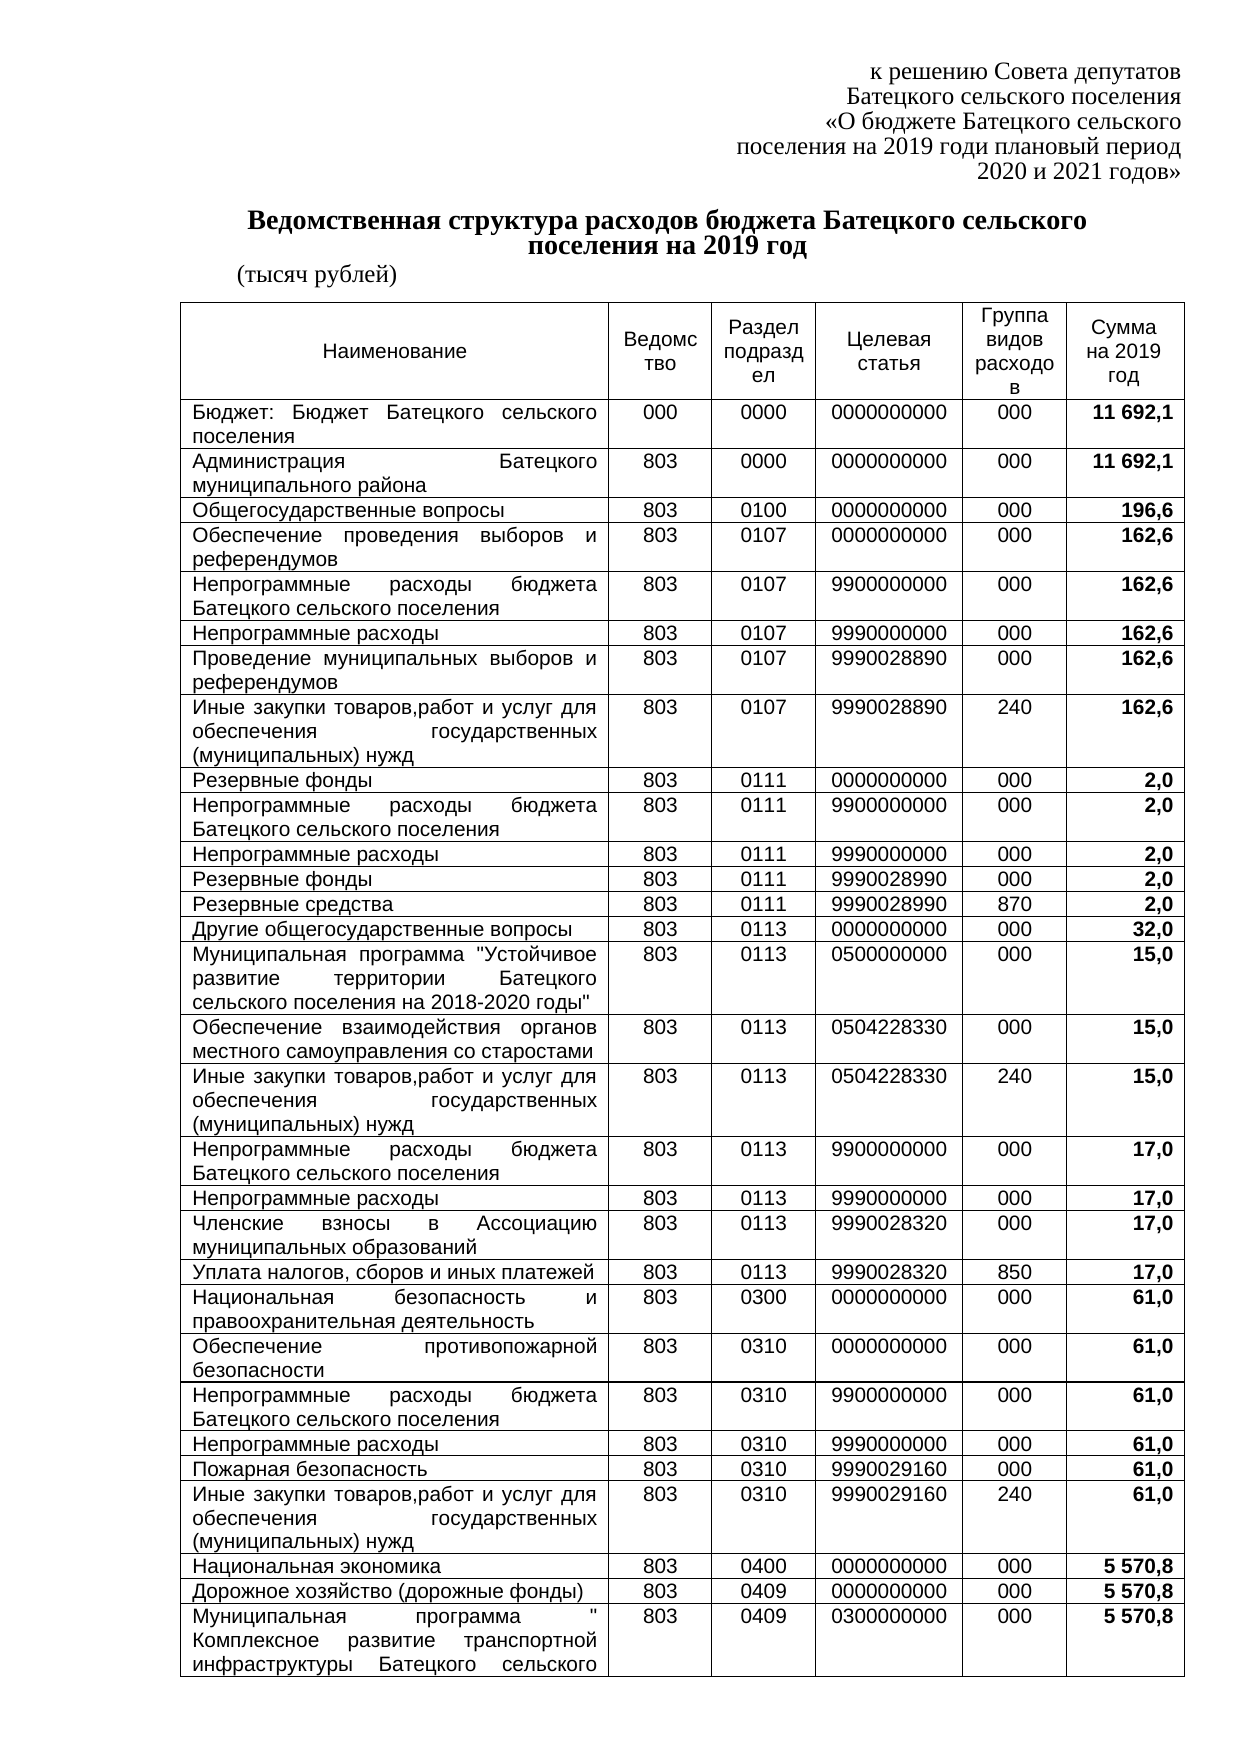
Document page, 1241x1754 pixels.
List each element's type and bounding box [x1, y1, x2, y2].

table_header [177, 59, 1184, 1677]
